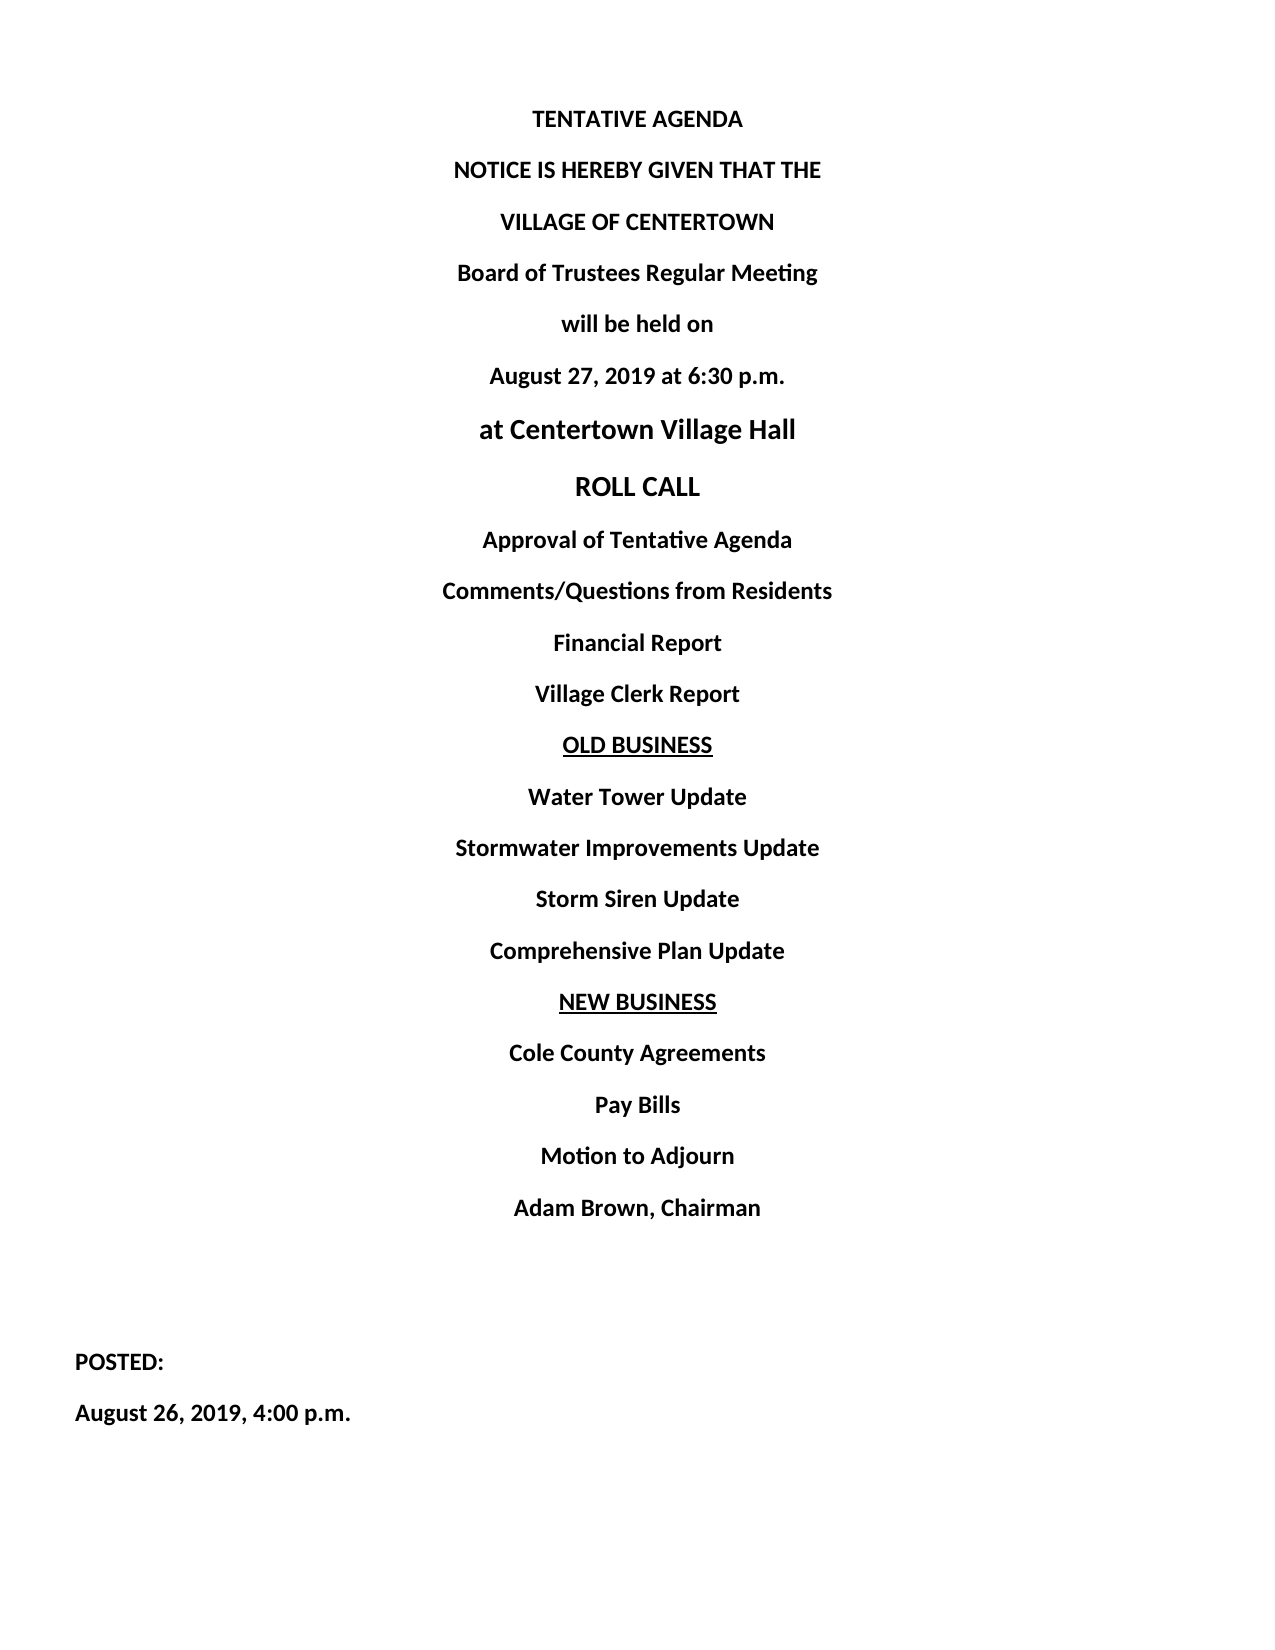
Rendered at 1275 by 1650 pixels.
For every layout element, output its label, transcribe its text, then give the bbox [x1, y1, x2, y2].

text Stormwater Improvements Update [75, 832, 1200, 863]
text Storm Siren Update [75, 883, 1200, 914]
text Board of Trustees Regular Meeting [75, 257, 1200, 288]
text Adam Brown, Chairman [75, 1192, 1200, 1222]
text Pay Bills [75, 1089, 1200, 1119]
text Comprehensive Plan Update [75, 935, 1200, 965]
text NEW BUSINESS [75, 986, 1200, 1017]
text Cole County Agreements [75, 1038, 1200, 1068]
text at Centertown Village Hall [75, 411, 1200, 447]
text TENTATIVE AGENDA [75, 103, 1200, 133]
text NOTICE IS HEREBY GIVEN THAT THE [75, 154, 1200, 185]
text Village Clerk Report [75, 678, 1200, 709]
text will be held on [75, 308, 1200, 339]
text Financial Report [75, 627, 1200, 657]
text Approval of Tentative Agenda [75, 524, 1200, 554]
text Water Tower Update [75, 781, 1200, 811]
text August 26, 2019, 4:00 p.m. [75, 1397, 1200, 1428]
text Comments/Questions from Residents [75, 575, 1200, 606]
text ROLL CALL [75, 468, 1200, 503]
text OLD BUSINESS [75, 729, 1200, 760]
text Motion to Adjourn [75, 1140, 1200, 1171]
text August 27, 2019 at 6:30 p.m. [75, 360, 1200, 390]
text POSTED: [75, 1346, 1200, 1376]
text VILLAGE OF CENTERTOWN [75, 206, 1200, 236]
